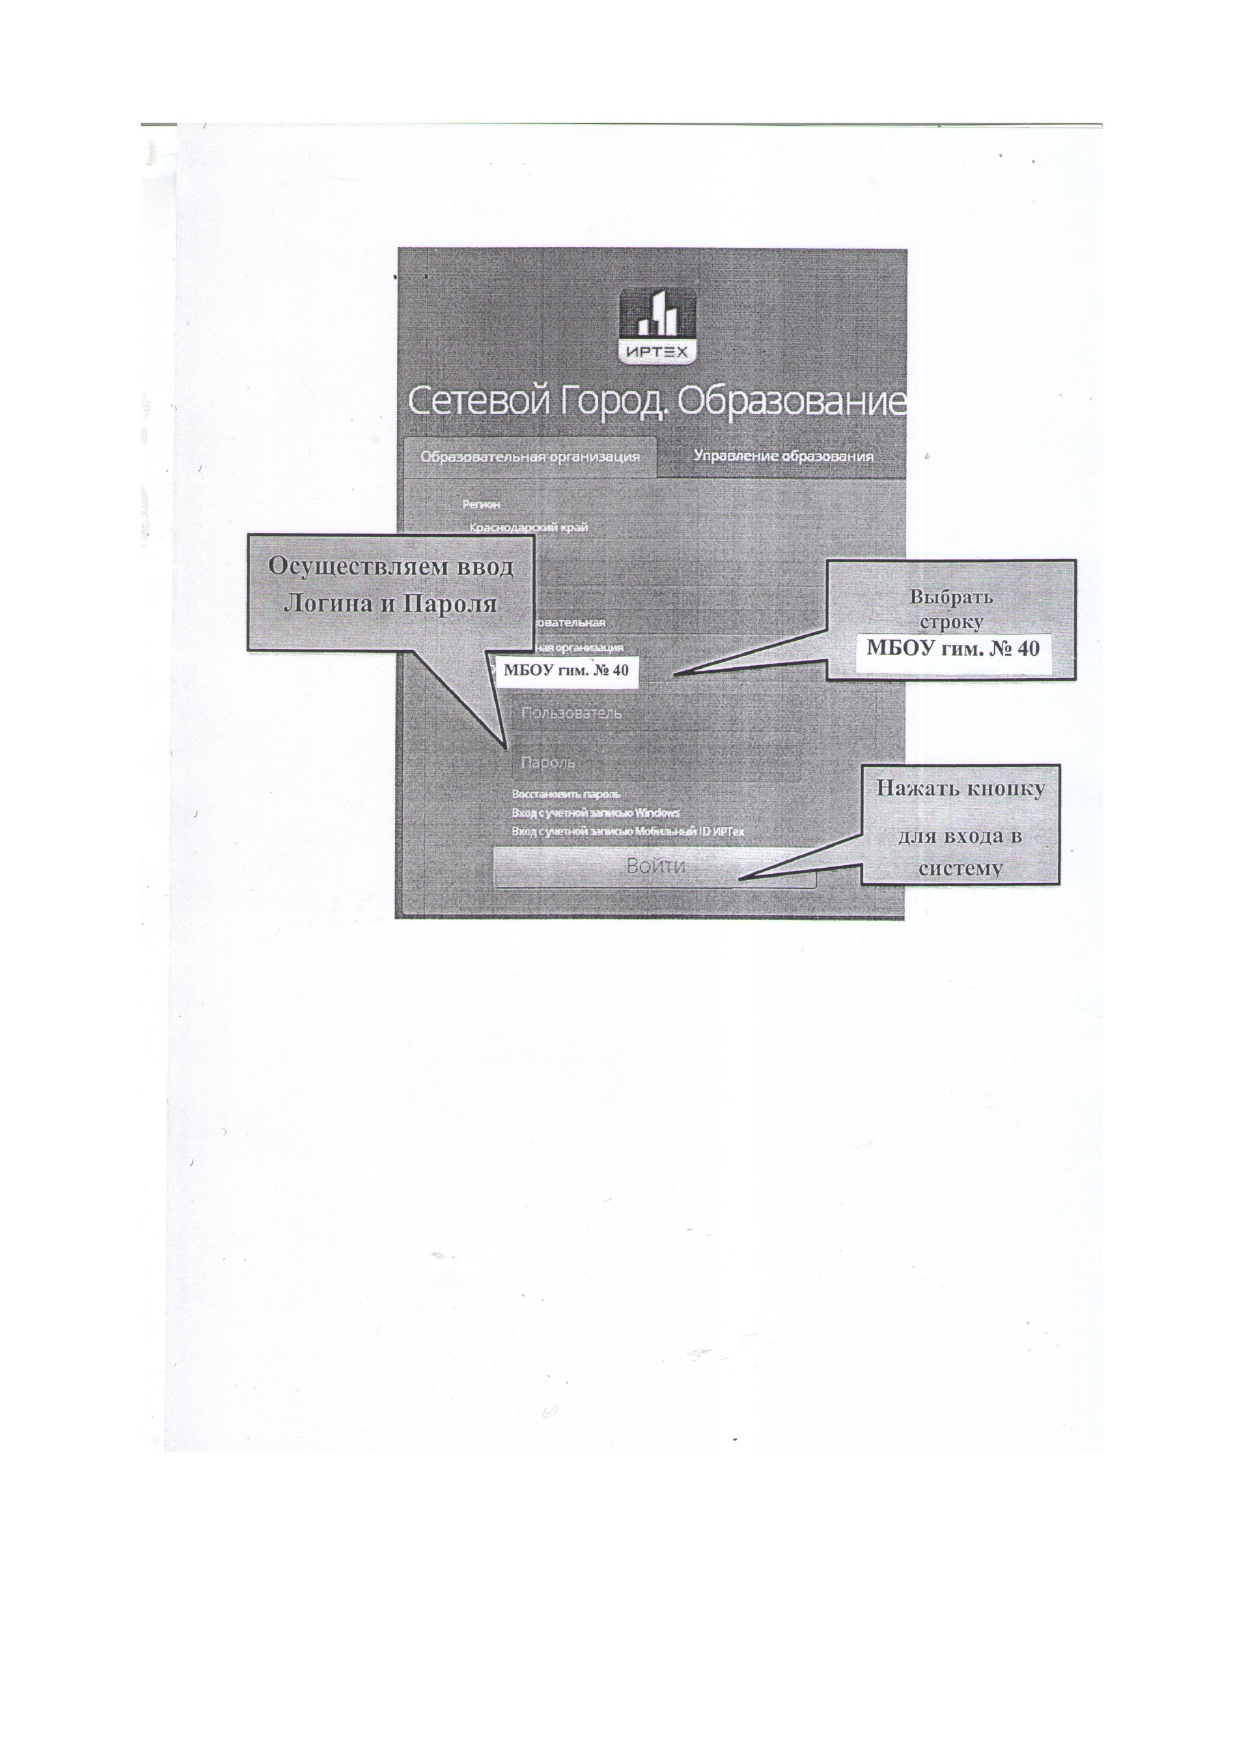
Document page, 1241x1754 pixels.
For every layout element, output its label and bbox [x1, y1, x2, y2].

picture [132, 118, 1108, 1456]
